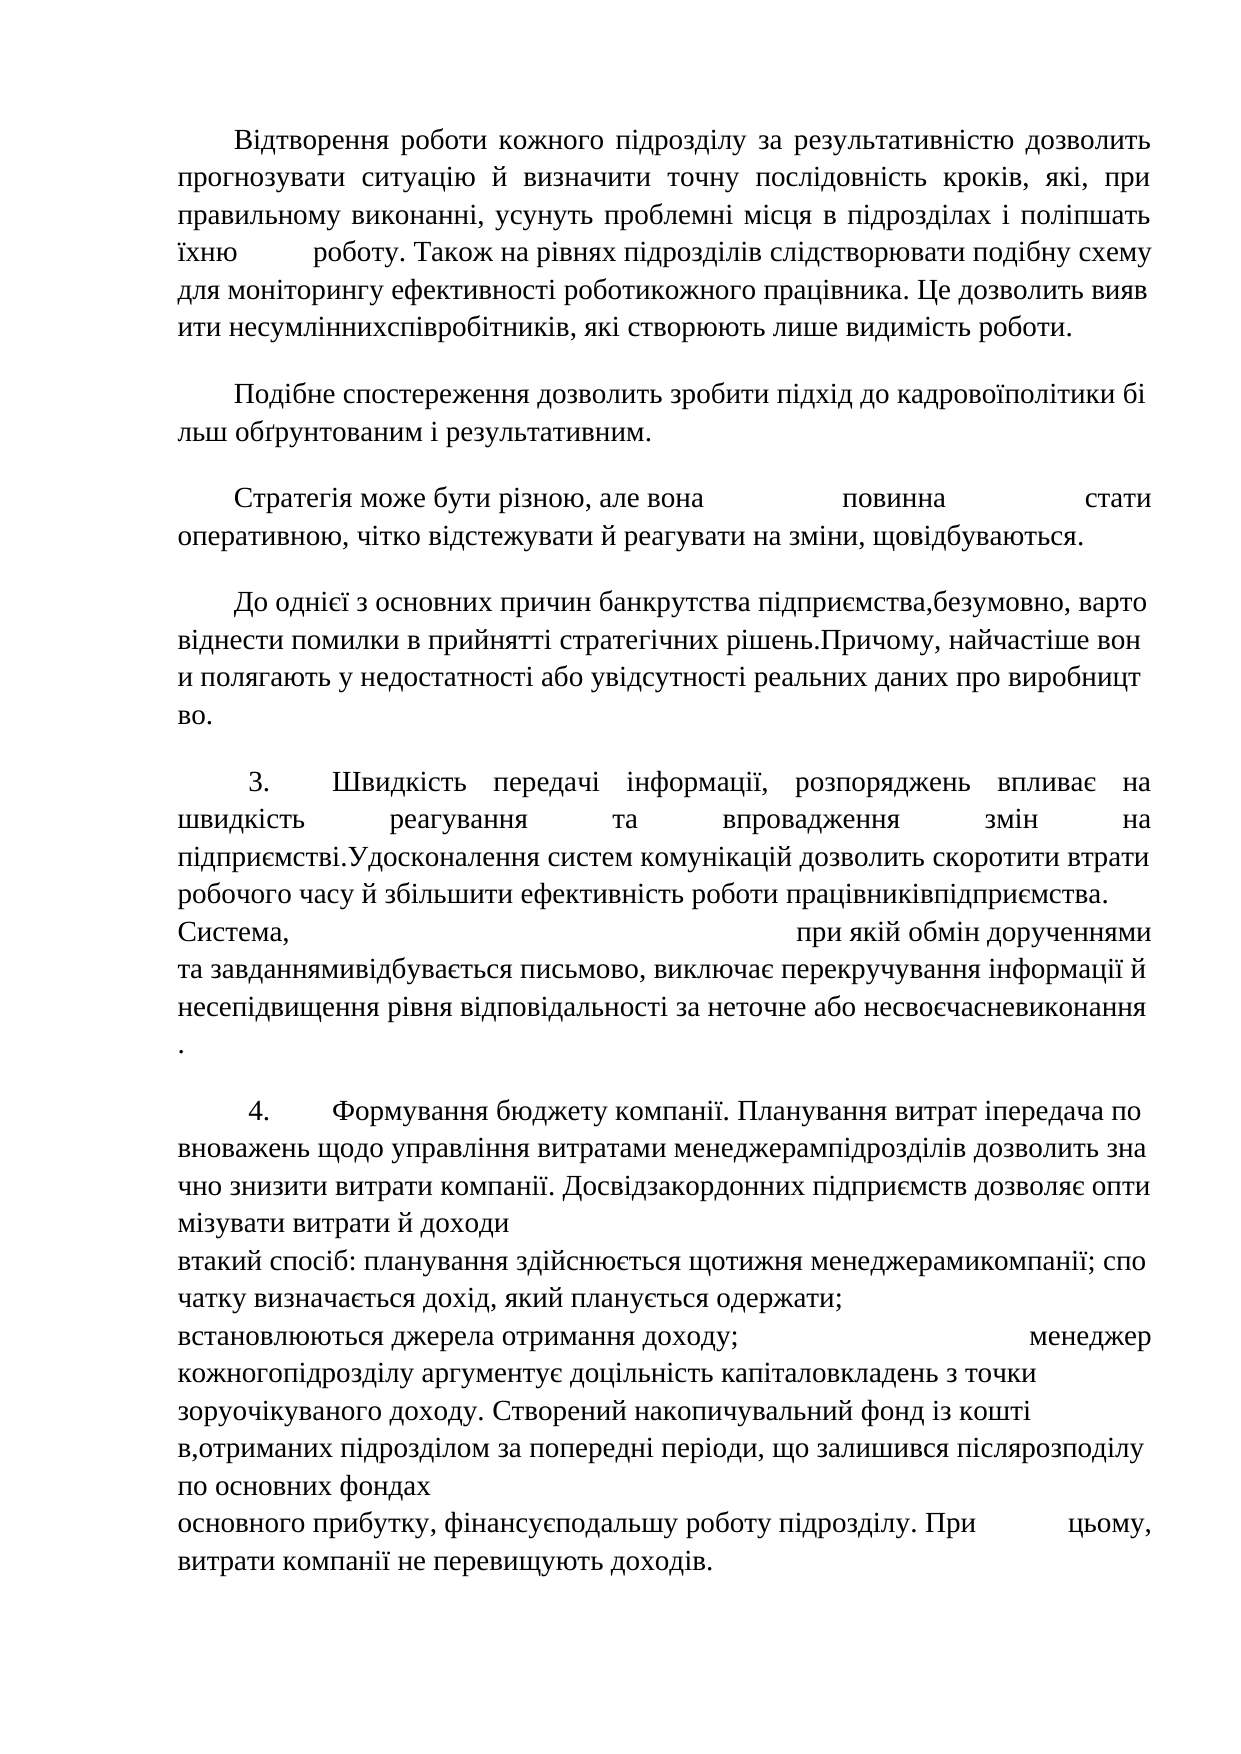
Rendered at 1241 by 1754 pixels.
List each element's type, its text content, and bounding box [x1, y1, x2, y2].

text 3. Швидкість передачі інформації, розпоряджень впливає на швидкість реагування та впровадження змін на підприємстві.Удосконалення систем комунікацій дозволить скоротити втратиробочого часу й збільшити ефективність роботи працівниківпідприємства. Система, при якій обмін дорученнями та завданнямивідбувається письмово, виключає перекручування інформації й несепідвищення рівня відповідальності за неточне або несвоєчасневиконання. [177, 760, 1152, 1060]
text Відтворення роботи кожного підрозділу за результативністю дозволить прогнозувати ситуацію й визначити точну послідовність кроків, які, при правильному виконанні, усунуть проблемні місця в підрозділах і поліпшать їхню роботу. Також на рівнях підрозділів слідстворювати подібну схему для моніторингу ефективності роботикожного працівника. Це дозволить виявити несумліннихспівробітників, які створюють лише видимість роботи. [177, 118, 1152, 343]
text Стратегія може бути різною, але вона повинна стати оперативною, чітко відстежувати й реагувати на зміни, щовідбуваються. [177, 476, 1152, 551]
text Подібне спостереження дозволить зробити підхід до кадровоїполітики більш обґрунтованим і результативним. [177, 372, 1152, 447]
text До однієї з основних причин банкрутства підприємства,безумовно, варто віднести помилки в прийнятті стратегічних рішень.Причому, найчастіше вони полягають у недостатності або увідсутності реальних даних про виробництво. [177, 581, 1152, 731]
text 4. Формування бюджету компанії. Планування витрат іпередача повноважень щодо управління витратами менеджерампідрозділів дозволить значно знизити витрати компанії. Досвідзакордонних підприємств дозволяє оптимізувати витрати й доходи втакий спосіб: планування здійснюється щотижня менеджерамикомпанії; спочатку визначається дохід, який планується одержати; встановлюються джерела отримання доходу; менеджер кожногопідрозділу аргументує доцільність капіталовкладень з точки зоруочікуваного доходу. Створений накопичувальний фонд із коштів,отриманих підрозділом за попередні періоди, що залишився післярозподілу по основних фондах основного прибутку, фінансуєподальшу роботу підрозділу. При цьому, витрати компанії не перевищують доходів. [177, 1089, 1152, 1576]
